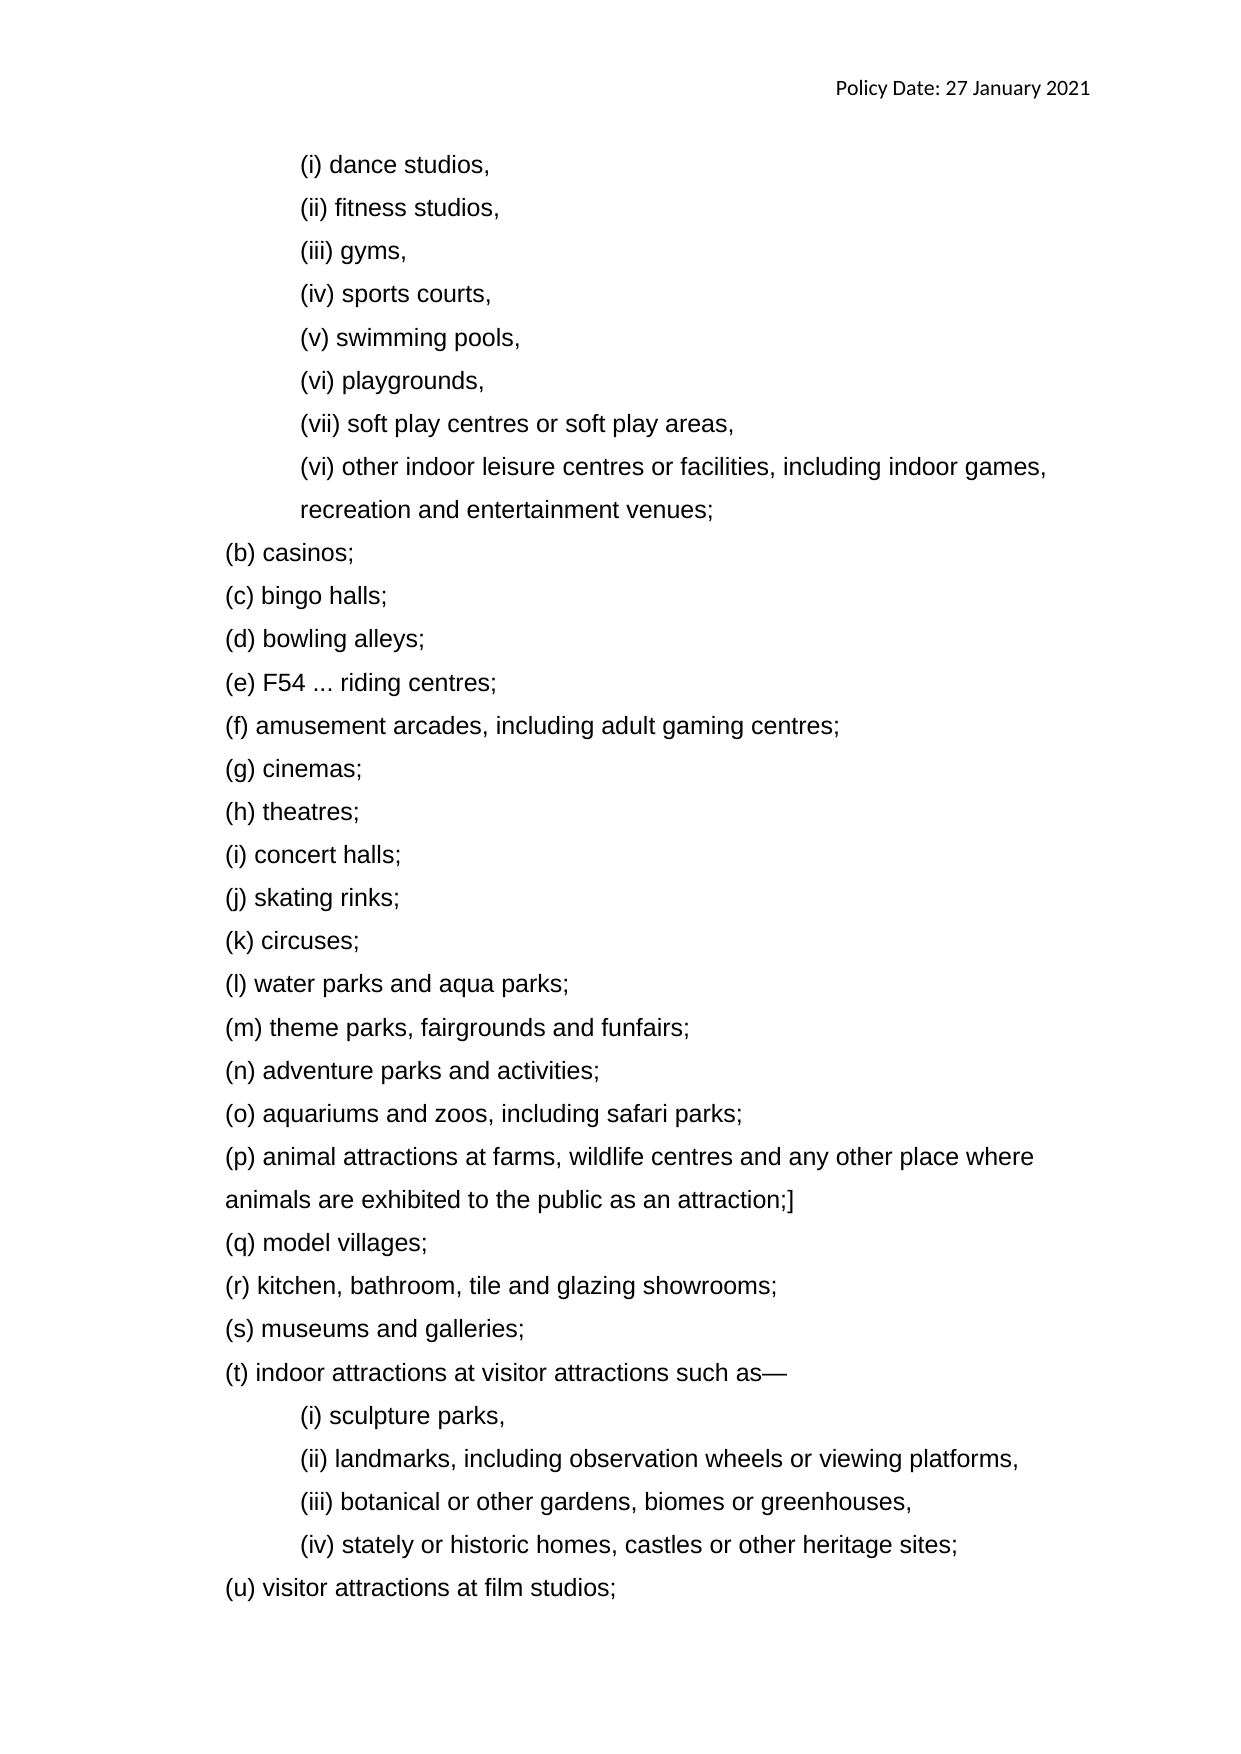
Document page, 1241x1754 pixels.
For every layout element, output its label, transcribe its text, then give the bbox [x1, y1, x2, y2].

text (c) bingo halls; [225, 581, 1090, 610]
text (v) swimming pools, [300, 322, 1090, 351]
text (ii) fitness studios, [300, 193, 1090, 222]
text (g) cinemas; [225, 754, 1090, 782]
text (vi) other indoor leisure centres or facilities, including indoor games, recreation and entertainment venues; [300, 452, 1090, 524]
text (iv) stately or historic homes, castles or other heritage sites; [300, 1530, 1090, 1559]
text (iv) sports courts, [300, 279, 1090, 308]
text (iii) gyms, [300, 236, 1090, 265]
text (n) adventure parks and activities; [225, 1056, 1090, 1084]
text (vi) playgrounds, [300, 366, 1090, 394]
text (vii) soft play centres or soft play areas, [300, 409, 1090, 437]
text (l) water parks and aqua parks; [225, 969, 1090, 998]
text (iii) botanical or other gardens, biomes or greenhouses, [300, 1487, 1090, 1516]
text (r) kitchen, bathroom, tile and glazing showrooms; [225, 1271, 1090, 1300]
text (i) dance studios, [300, 150, 1090, 179]
text (t) indoor attractions at visitor attractions such as— [225, 1357, 1090, 1386]
text (ii) landmarks, including observation wheels or viewing platforms, [300, 1444, 1090, 1472]
text (u) visitor attractions at film studios; [225, 1573, 1090, 1602]
text (i) concert halls; [225, 840, 1090, 869]
text (i) sculpture parks, [300, 1401, 1090, 1429]
text (j) skating rinks; [225, 883, 1090, 912]
text (q) model villages; [225, 1228, 1090, 1257]
text (b) casinos; [225, 538, 1090, 567]
text (k) circuses; [225, 926, 1090, 955]
text (h) theatres; [225, 797, 1090, 826]
text (f) amusement arcades, including adult gaming centres; [225, 711, 1090, 739]
text (m) theme parks, fairgrounds and funfairs; [225, 1012, 1090, 1041]
text (e) F54 ... riding centres; [225, 667, 1090, 696]
text (s) museums and galleries; [225, 1314, 1090, 1343]
text (o) aquariums and zoos, including safari parks; [225, 1099, 1090, 1127]
text (p) animal attractions at farms, wildlife centres and any other place where animals are exhibited to the public as an attraction;] [225, 1142, 1090, 1214]
text (d) bowling alleys; [225, 624, 1090, 653]
